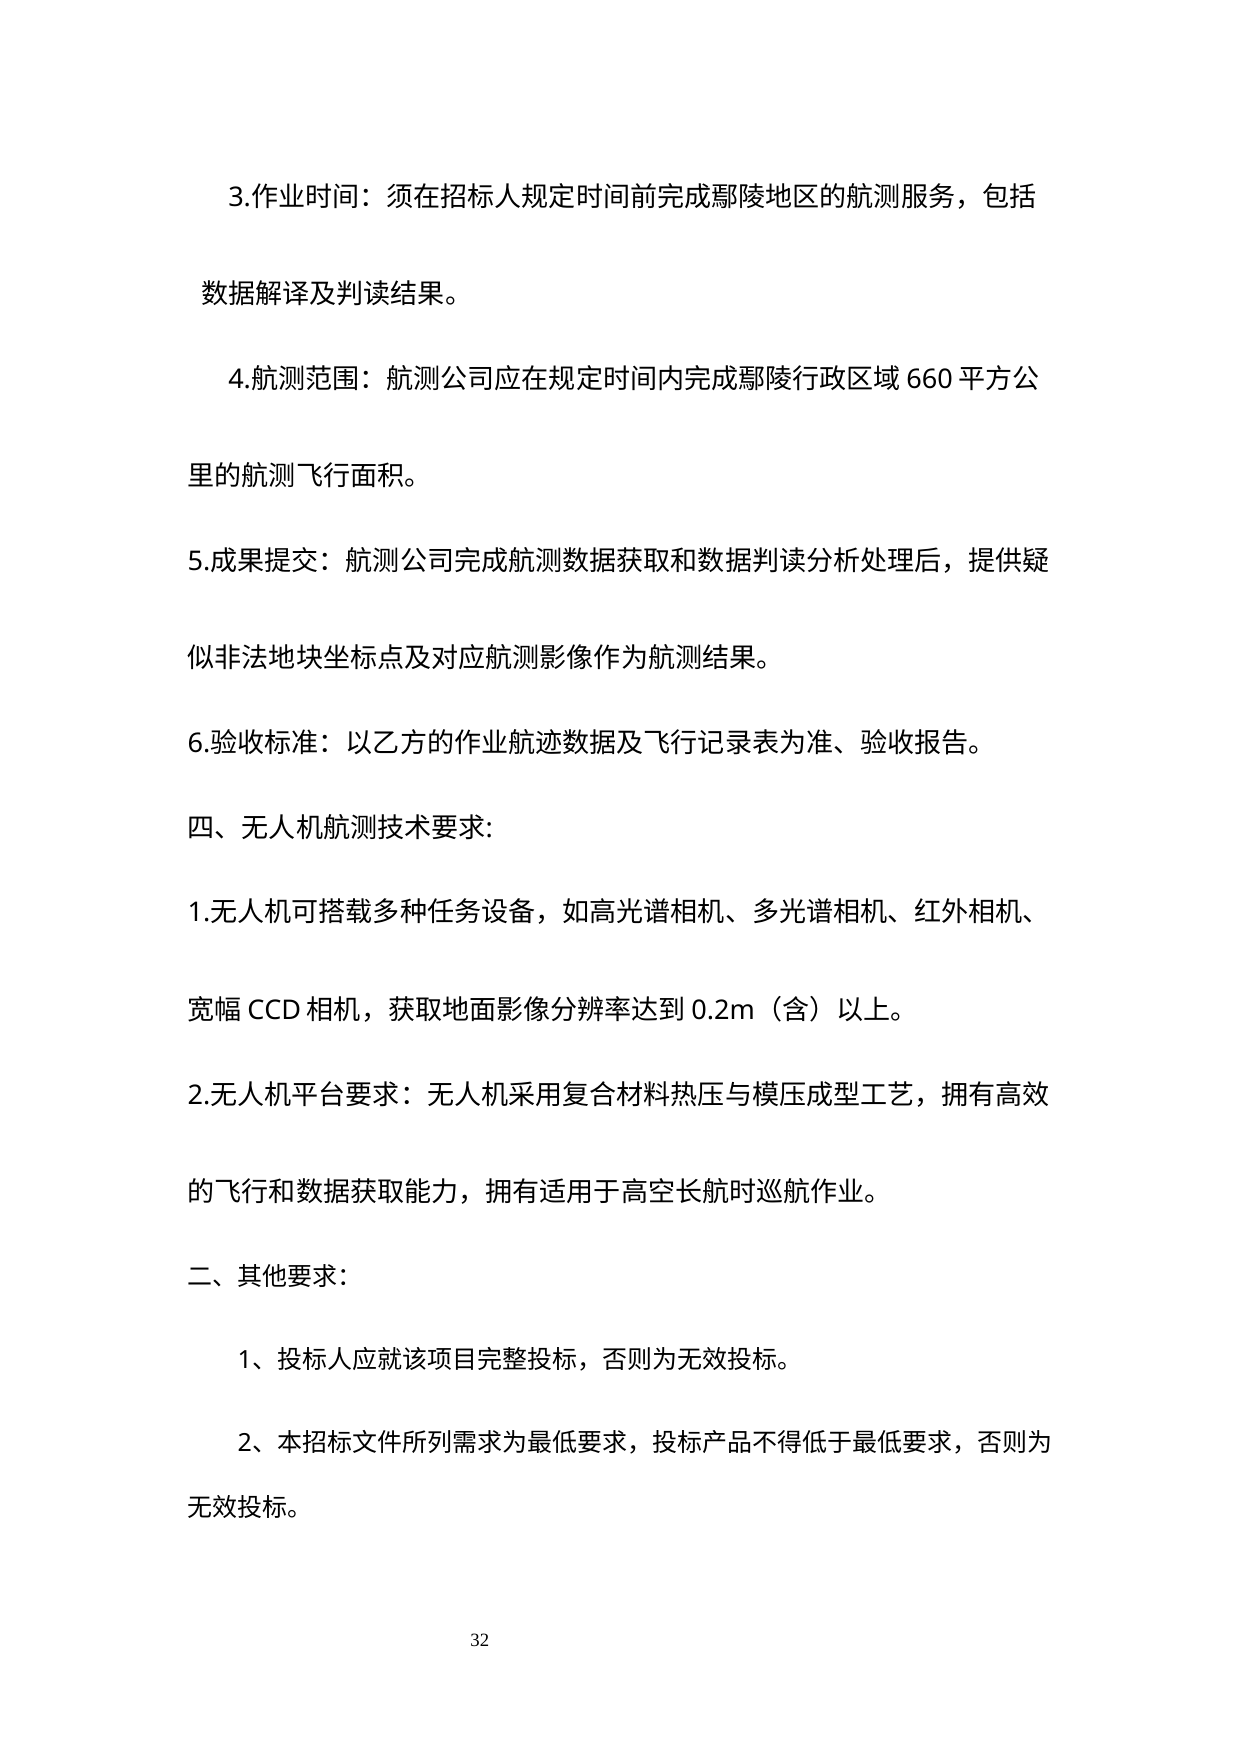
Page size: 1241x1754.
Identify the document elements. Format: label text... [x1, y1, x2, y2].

text 2、本招标文件所列需求为最低要求，投标产品不得低于最低要求，否则为无效投标。 [187, 1408, 1053, 1538]
text 四、无人机航测技术要求: [187, 793, 1053, 858]
text 二、其他要求： [187, 1242, 1053, 1307]
text 3.作业时间：须在招标人规定时间前完成鄢陵地区的航测服务，包括数据解译及判读结果。 [201, 162, 1053, 324]
text 1、投标人应就该项目完整投标，否则为无效投标。 [187, 1325, 1053, 1390]
text 1.无人机可搭载多种任务设备，如高光谱相机、多光谱相机、红外相机、宽幅CCD相机，获取地面影像分辨率达到0.2m（含）以上。 [187, 878, 1053, 1040]
text 6.验收标准：以乙方的作业航迹数据及飞行记录表为准、验收报告。 [187, 708, 1053, 773]
text 4.航测范围：航测公司应在规定时间内完成鄢陵行政区域660平方公里的航测飞行面积。 [187, 344, 1053, 507]
text 2.无人机平台要求：无人机采用复合材料热压与模压成型工艺，拥有高效的飞行和数据获取能力，拥有适用于高空长航时巡航作业。 [187, 1060, 1053, 1222]
text 5.成果提交：航测公司完成航测数据获取和数据判读分析处理后，提供疑似非法地块坐标点及对应航测影像作为航测结果。 [187, 526, 1053, 689]
